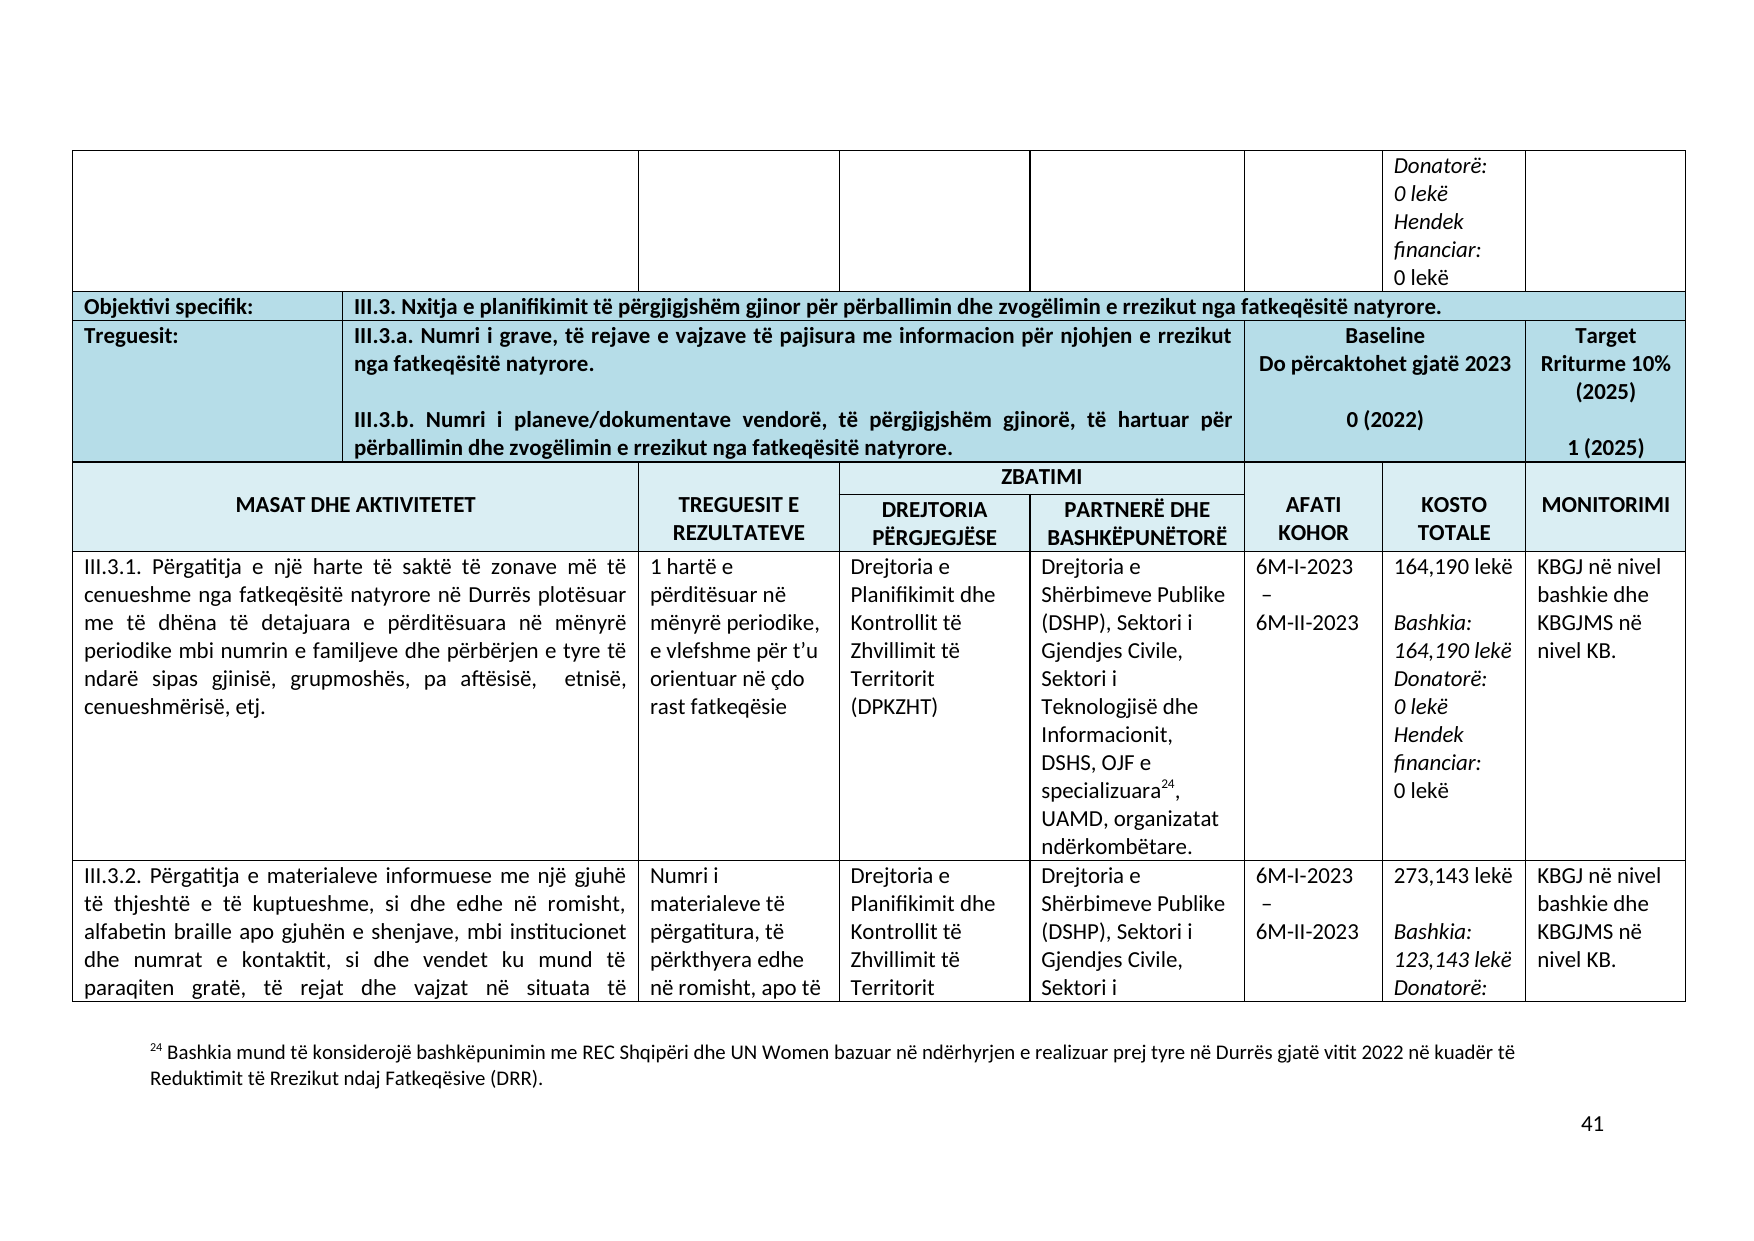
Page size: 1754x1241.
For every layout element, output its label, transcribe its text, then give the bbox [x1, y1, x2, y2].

table_cell 1 hartë e përditësuar në mënyrë periodike, e vlefshme për t’u orientuar në çdo rast fatkeqësie [639, 552, 839, 860]
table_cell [1031, 861, 1244, 1001]
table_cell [73, 151, 638, 291]
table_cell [1526, 861, 1685, 1001]
table_cell Baseline Do përcaktohet gjatë 2023 0 (2022) [1245, 321, 1525, 461]
table_cell ZBATIMI [840, 463, 1244, 494]
table_cell III.3. Nxitja e planifikimit të përgjigjshëm gjinor për përballimin dhe zvogëlimin e rrezikut nga fatkeqësitë natyrore. [343, 292, 1685, 320]
table_cell 164,190 lekë Bashkia: 164,190 lekë Donatorë: 0 lekë Hendek financiar: 0 lekë [1383, 552, 1525, 860]
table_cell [1245, 861, 1382, 1001]
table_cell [639, 151, 839, 291]
table_cell 6M-I-2023 – 6M-II-2023 [1245, 552, 1382, 860]
table_cell Drejtoria e Planifikimit dhe Kontrollit të Zhvillimit të Territorit (DPKZHT) [840, 552, 1029, 860]
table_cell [1383, 151, 1525, 291]
table_cell III.3.a. Numri i grave, të rejave e vajzave të pajisura me informacion për njohjen e rrezikut nga fatkeqësitë natyrore. III.3.b. Numri i planeve/dokumentave vendorë, të përgjigjshëm gjinorë, të hartuar për përballimin dhe zvogëlimin e rrezikut nga fatkeqësitë natyrore. [343, 321, 1244, 461]
table_cell MONITORIMI [1526, 463, 1685, 551]
table_cell KBGJ në nivel bashkie dhe KBGJMS në nivel KB. [1526, 552, 1685, 860]
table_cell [840, 861, 1029, 1001]
table_cell MASAT DHE AKTIVITETET [73, 463, 638, 551]
table_cell Treguesit: [73, 321, 342, 461]
table_cell TREGUESIT E REZULTATEVE [639, 463, 839, 551]
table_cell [1526, 151, 1685, 291]
table_cell AFATI KOHOR [1245, 463, 1382, 551]
table_cell PARTNERË DHE BASHKËPUNËTORË [1031, 495, 1244, 551]
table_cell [1245, 151, 1382, 291]
table_cell KOSTO TOTALE [1383, 463, 1525, 551]
table_cell III.3.1. Përgatitja e një harte të saktë të zonave më të cenueshme nga fatkeqësitë natyrore në Durrës plotësuar me të dhëna të detajuara e përditësuara në mënyrë periodike mbi numrin e familjeve dhe përbërjen e tyre të ndarë sipas gjinisë, grupmoshës, pa aftësisë, etnisë, cenueshmërisë, etj. [73, 552, 638, 860]
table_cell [1383, 861, 1525, 1001]
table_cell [1031, 151, 1244, 291]
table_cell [639, 861, 839, 1001]
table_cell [73, 861, 638, 1001]
table_cell Target Rriturme 10% (2025) 1 (2025) [1526, 321, 1685, 461]
table_cell DREJTORIA PËRGJEGJËSE [840, 495, 1029, 551]
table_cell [840, 151, 1029, 291]
table_cell Objektivi specifik: [73, 292, 342, 320]
